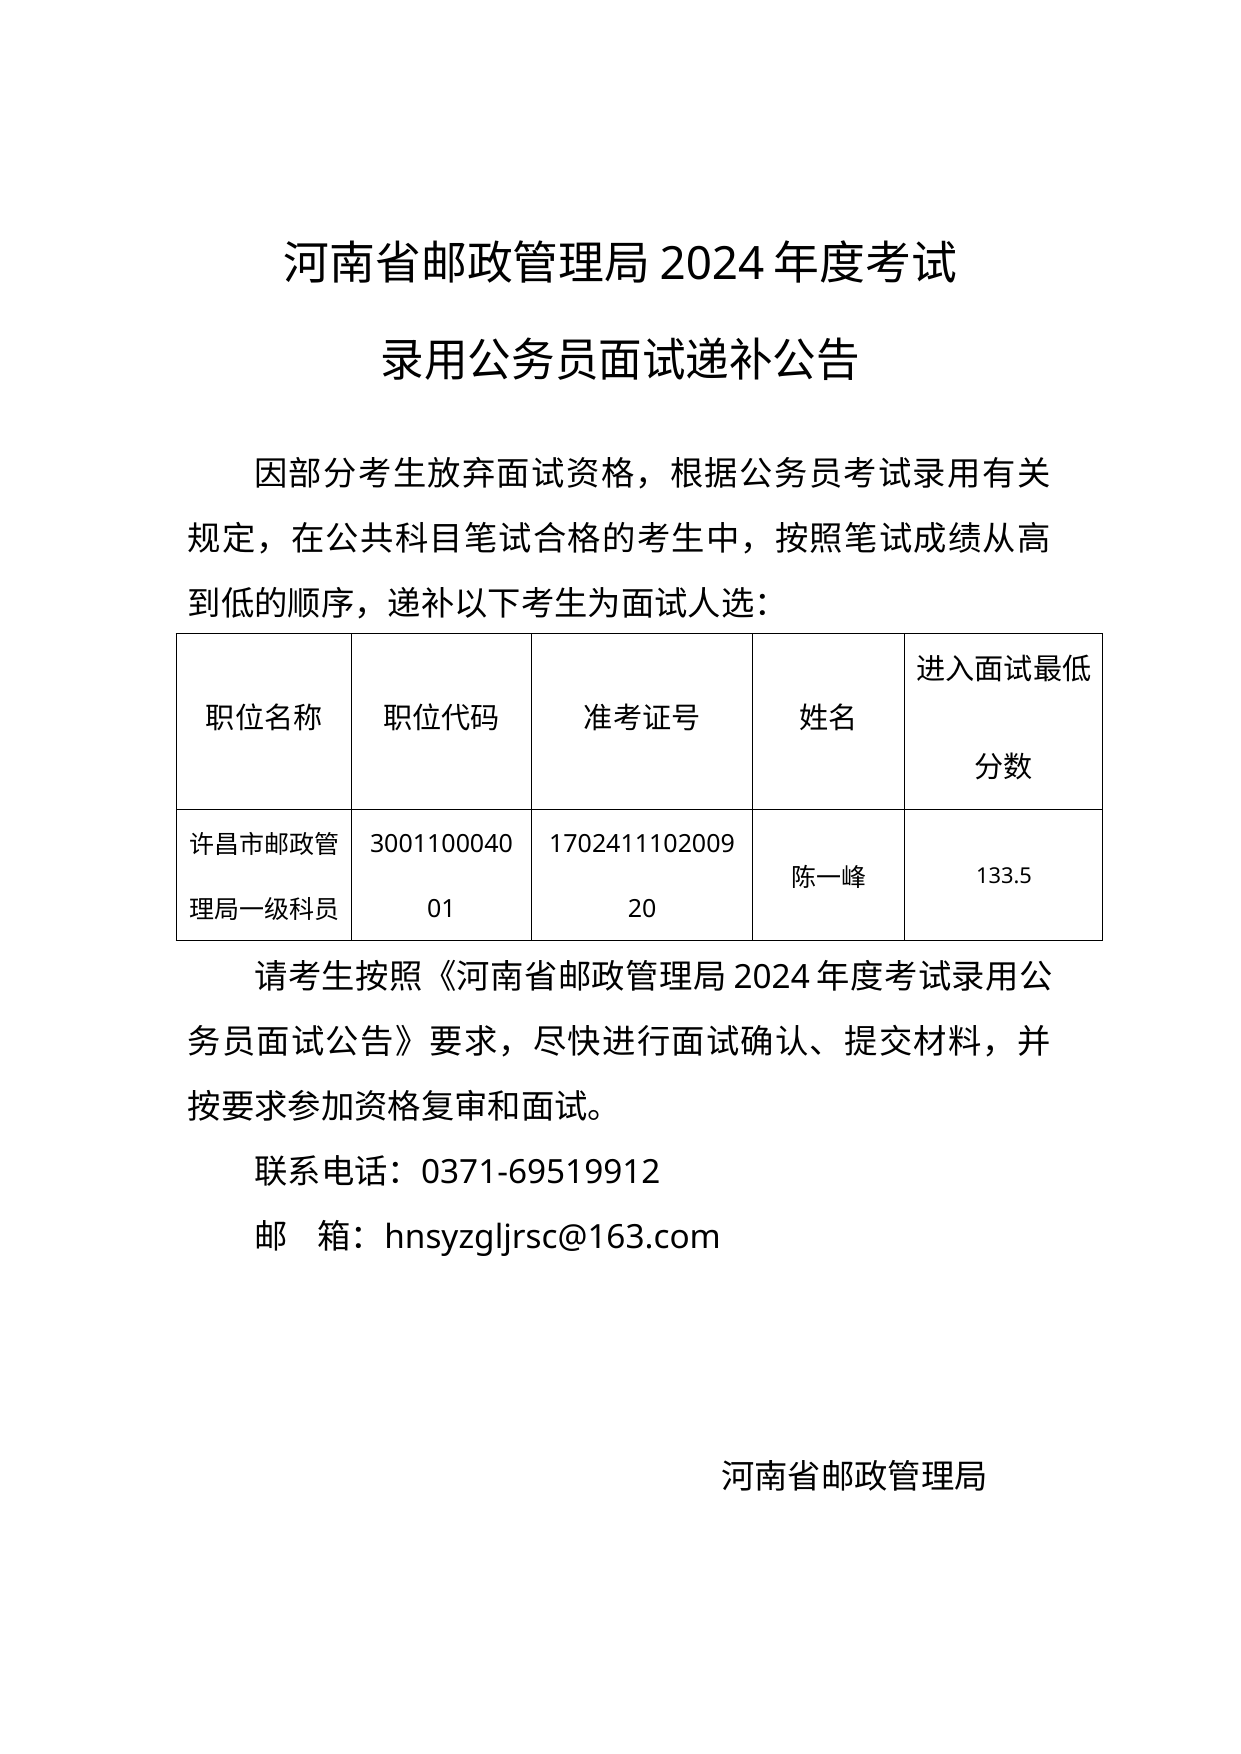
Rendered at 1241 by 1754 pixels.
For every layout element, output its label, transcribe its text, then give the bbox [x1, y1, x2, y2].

table_header 姓名 [753, 634, 904, 809]
text 请考生按照《河南省邮政管理局2024年度考试录用公务员面试公告》要求，尽快进行面试确认、提交材料，并按要求参加资格复审和面试。 [187, 941, 1053, 1136]
table_header 进入面试最低分数 [905, 634, 1102, 809]
text 河南省邮政管理局 [187, 1442, 1053, 1507]
table_cell 陈一峰 [753, 810, 904, 940]
text 联系电话：0371-69519912 [187, 1136, 1053, 1201]
text 因部分考生放弃面试资格，根据公务员考试录用有关规定，在公共科目笔试合格的考生中，按照笔试成绩从高到低的顺序，递补以下考生为面试人选： [187, 438, 1053, 633]
table_header 职位代码 [352, 634, 531, 809]
table_cell 133.5 [905, 810, 1102, 940]
table_cell 许昌市邮政管理局一级科员 [177, 810, 351, 940]
text 河南省邮政管理局2024年度考试 [187, 211, 1053, 308]
table_header 职位名称 [177, 634, 351, 809]
table_cell 170241110200920 [532, 810, 752, 940]
text 邮 箱：hnsyzgljrsc@163.com [187, 1201, 1053, 1266]
table_header 准考证号 [532, 634, 752, 809]
text 录用公务员面试递补公告 [187, 308, 1053, 406]
table_cell 300110004001 [352, 810, 531, 940]
